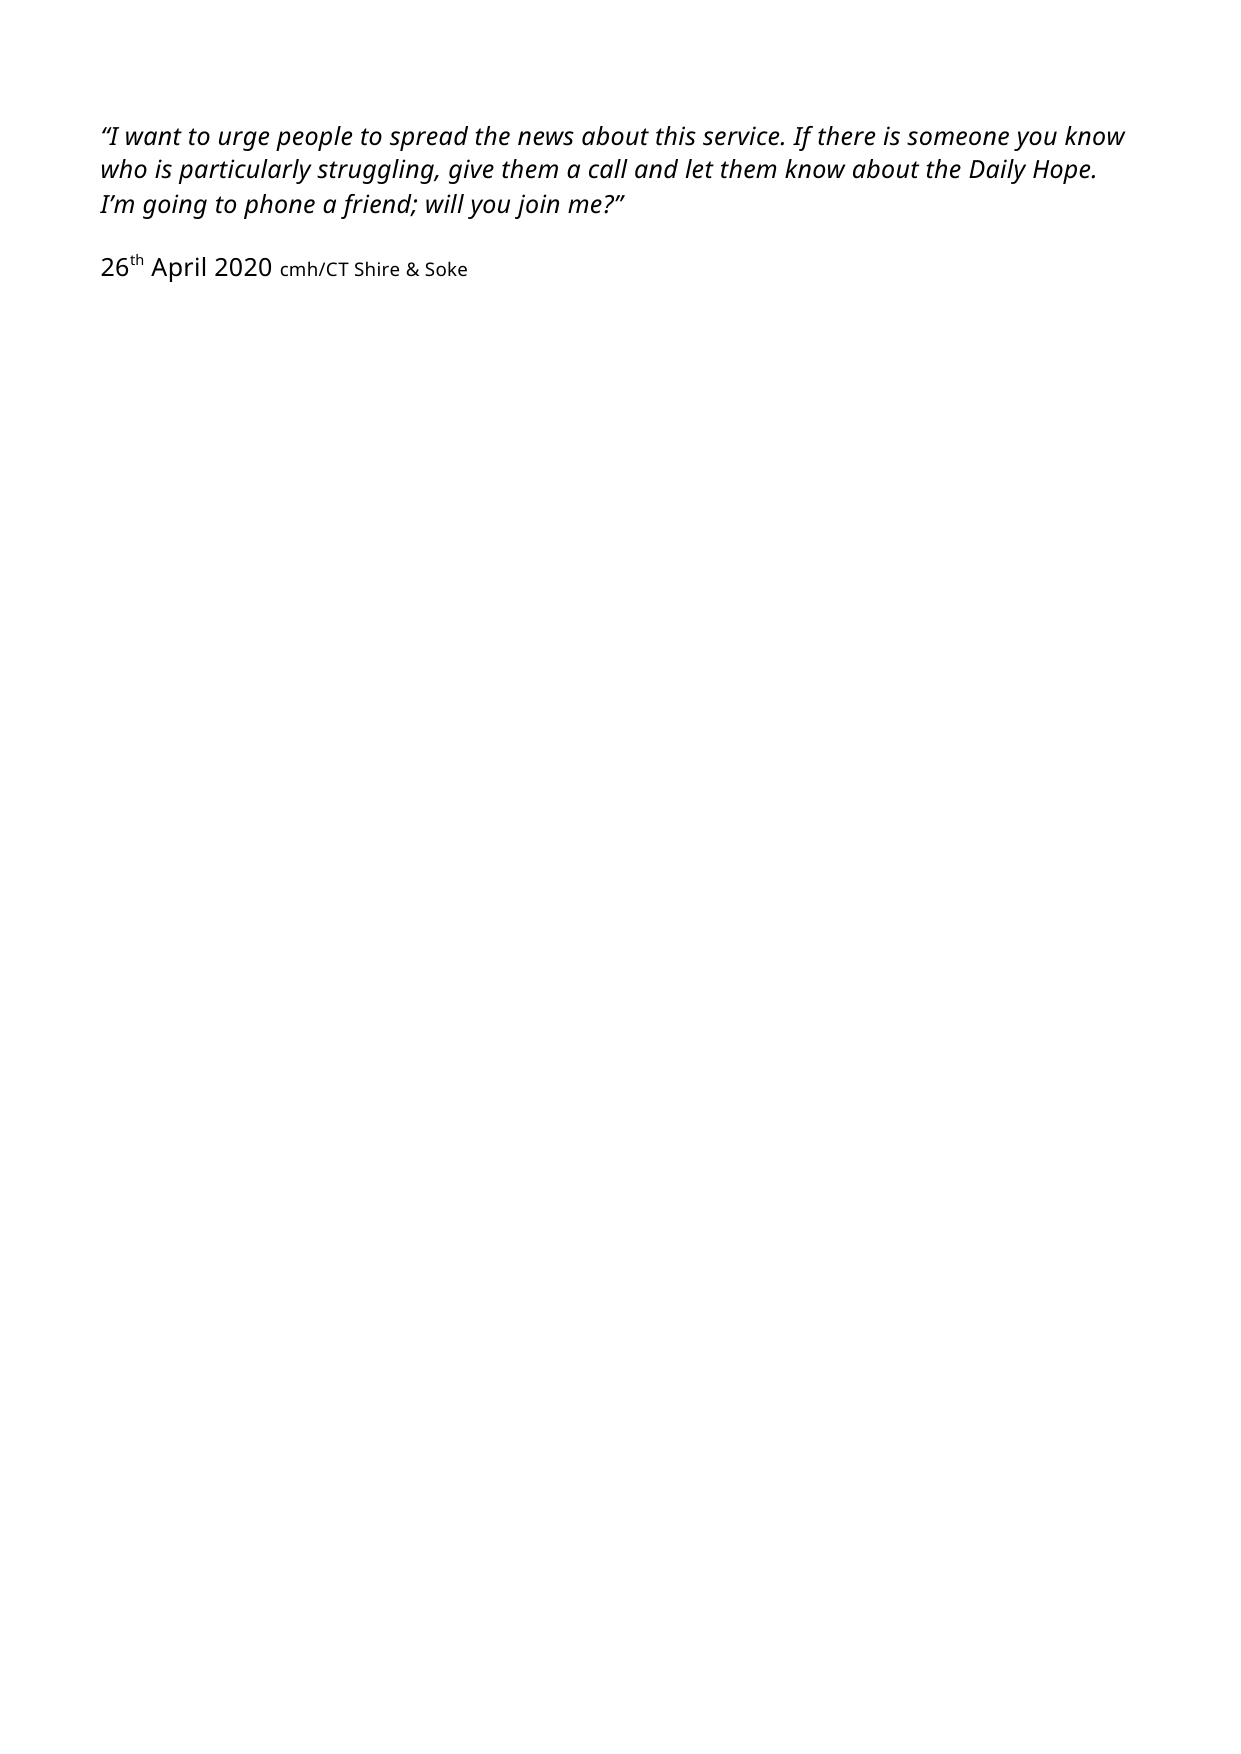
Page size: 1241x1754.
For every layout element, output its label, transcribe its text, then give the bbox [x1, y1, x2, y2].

text 26th April 2020 cmh/CT Shire & Soke [100, 249, 1140, 283]
text “I want to urge people to spread the news about this service. If there is someone you know who is particularly struggling, give them a call and let them know about the Daily Hope. I’m going to phone a friend; will you join me?” [100, 118, 1140, 220]
